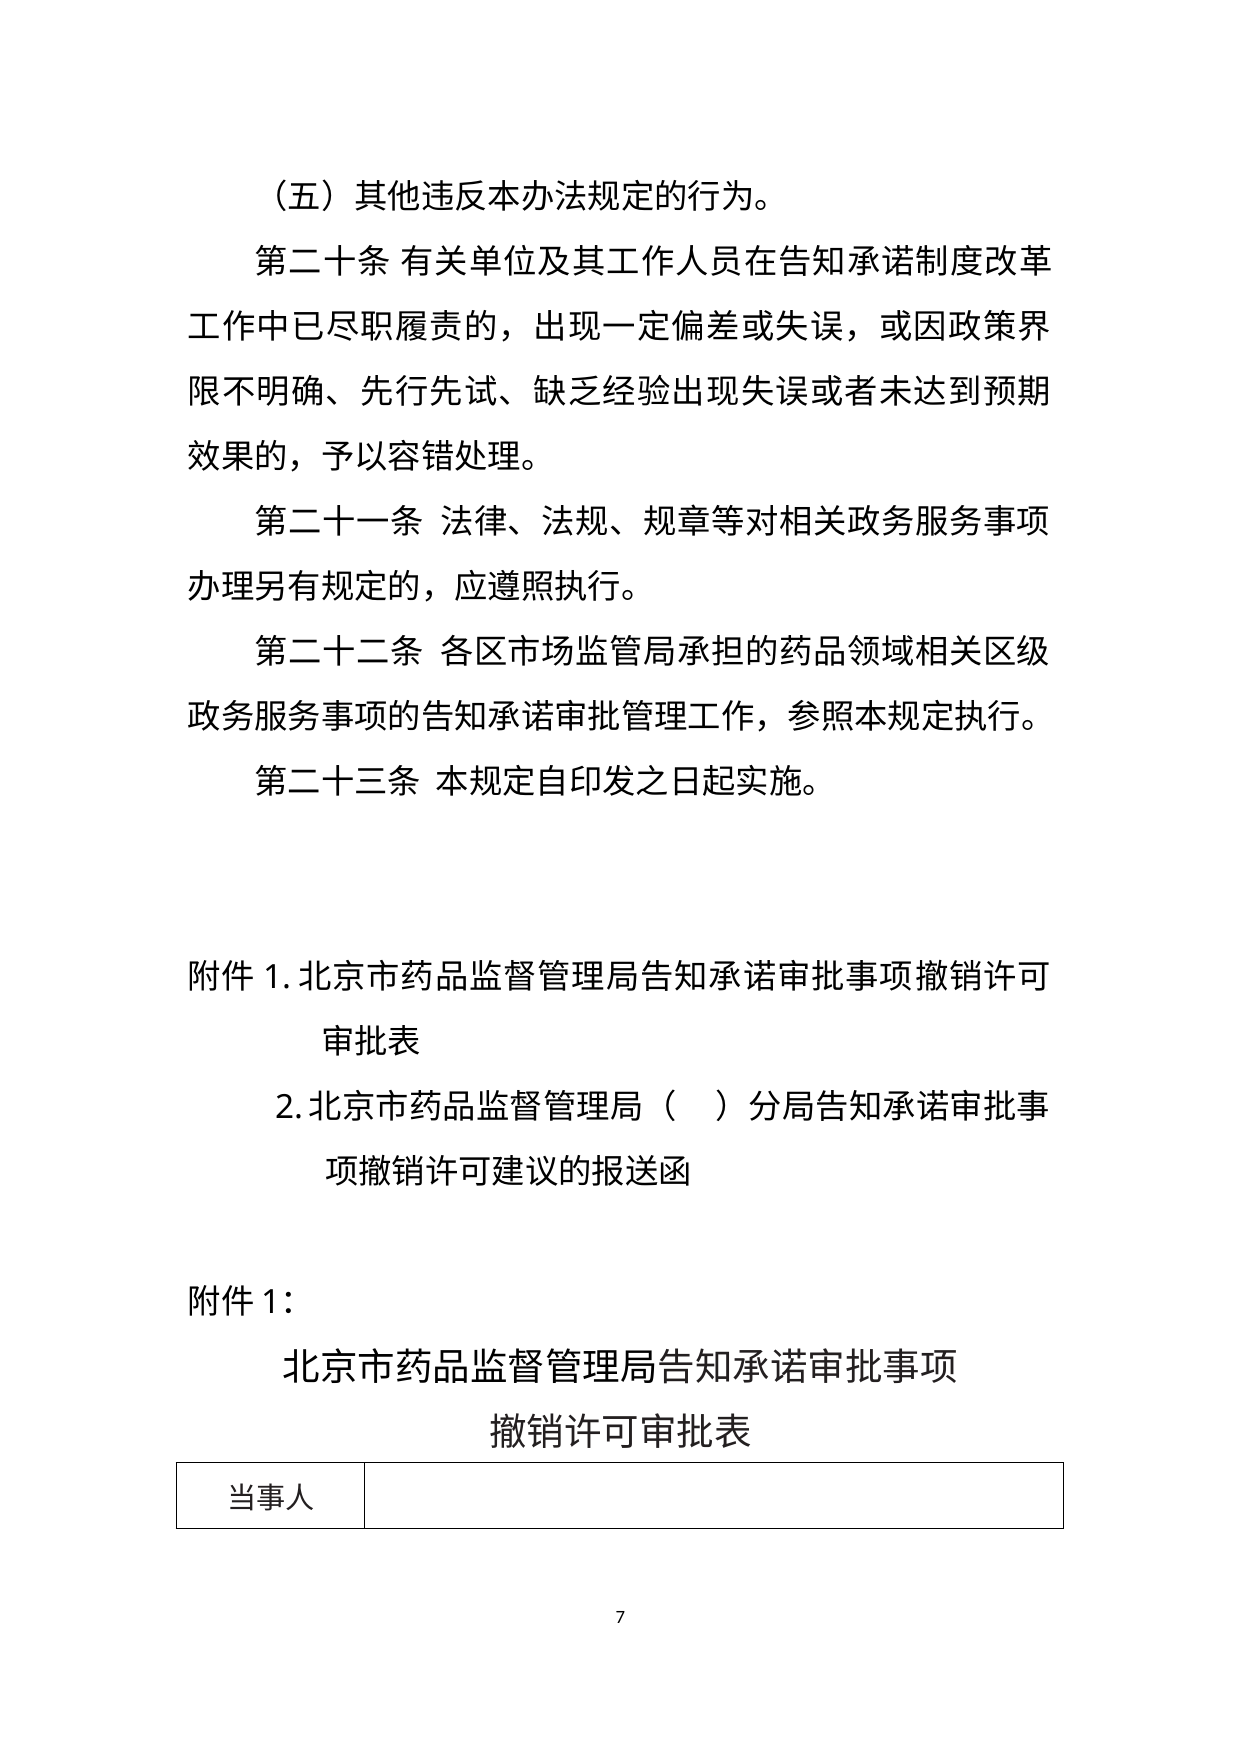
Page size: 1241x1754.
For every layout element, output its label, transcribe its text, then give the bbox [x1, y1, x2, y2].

text 第二十条 有关单位及其工作人员在告知承诺制度改革工作中已尽职履责的，出现一定偏差或失误，或因政策界限不明确、先行先试、缺乏经验出现失误或者未达到预期效果的，予以容错处理。 [187, 227, 1053, 487]
text 第二十一条 法律、法规、规章等对相关政务服务事项办理另有规定的，应遵照执行。 [187, 487, 1053, 617]
table_header [365, 1463, 1063, 1528]
text （五）其他违反本办法规定的行为。 [187, 162, 1053, 227]
text 撤销许可审批表 [187, 1397, 1053, 1462]
table_header 当事人 名称 [177, 1463, 364, 1528]
text 附件1. 北京市药品监督管理局告知承诺审批事项撤销许可审批表 [187, 942, 1053, 1072]
text 第二十三条 本规定自印发之日起实施。 [187, 747, 1053, 812]
text 第二十二条 各区市场监管局承担的药品领域相关区级政务服务事项的告知承诺审批管理工作，参照本规定执行。 [187, 617, 1053, 747]
text 附件1： [187, 1267, 1053, 1332]
text 2. 北京市药品监督管理局（ ）分局告知承诺审批事项撤销许可建议的报送函 [275, 1072, 1053, 1202]
text 北京市药品监督管理局告知承诺审批事项 [187, 1332, 1053, 1397]
